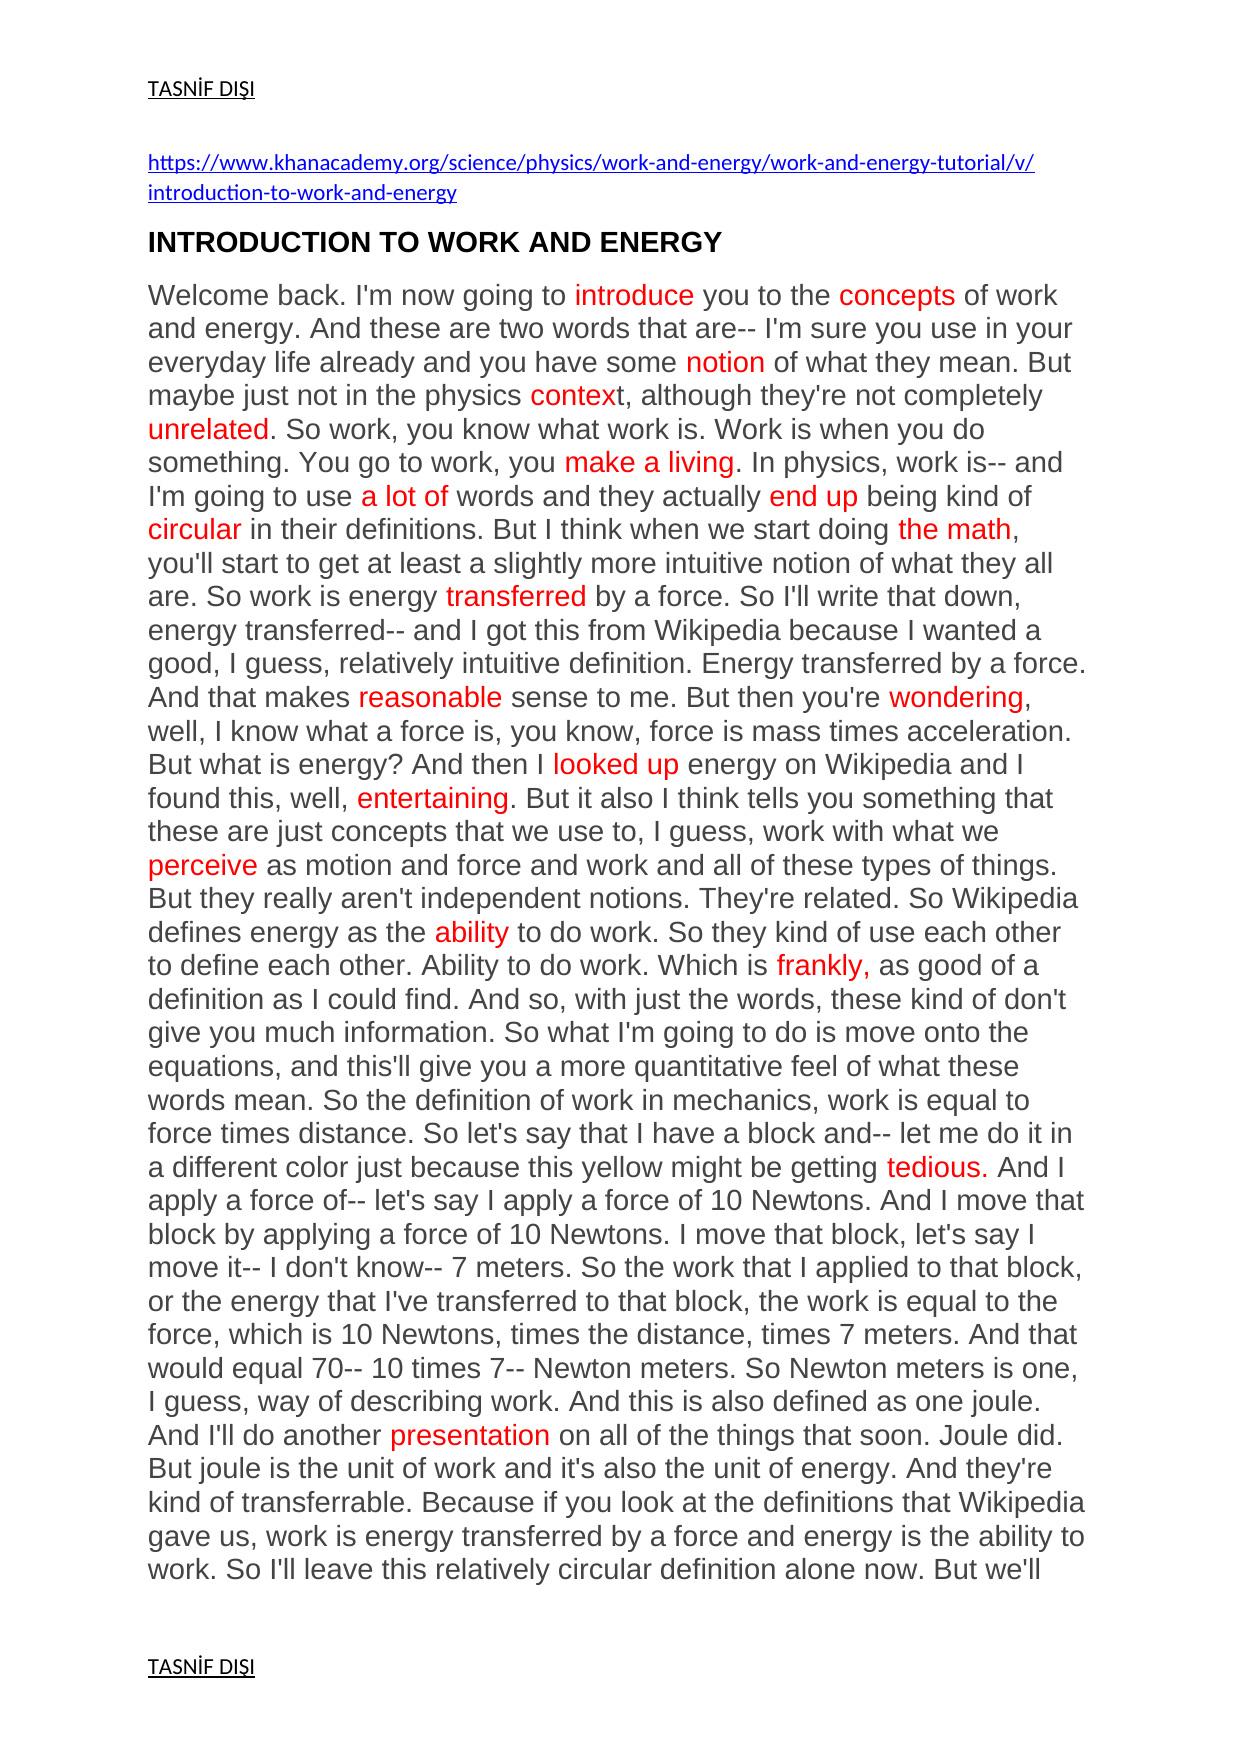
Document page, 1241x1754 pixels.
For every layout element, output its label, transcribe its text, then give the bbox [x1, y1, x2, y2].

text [148, 277, 1093, 1586]
text https://www.khanacademy.org/science/physics/work-and-energy/work-and-energy-tutorial/v/introduction-to-work-and-energy [148, 148, 1093, 206]
text INTRODUCTION TO WORK AND ENERGY [148, 225, 1093, 258]
